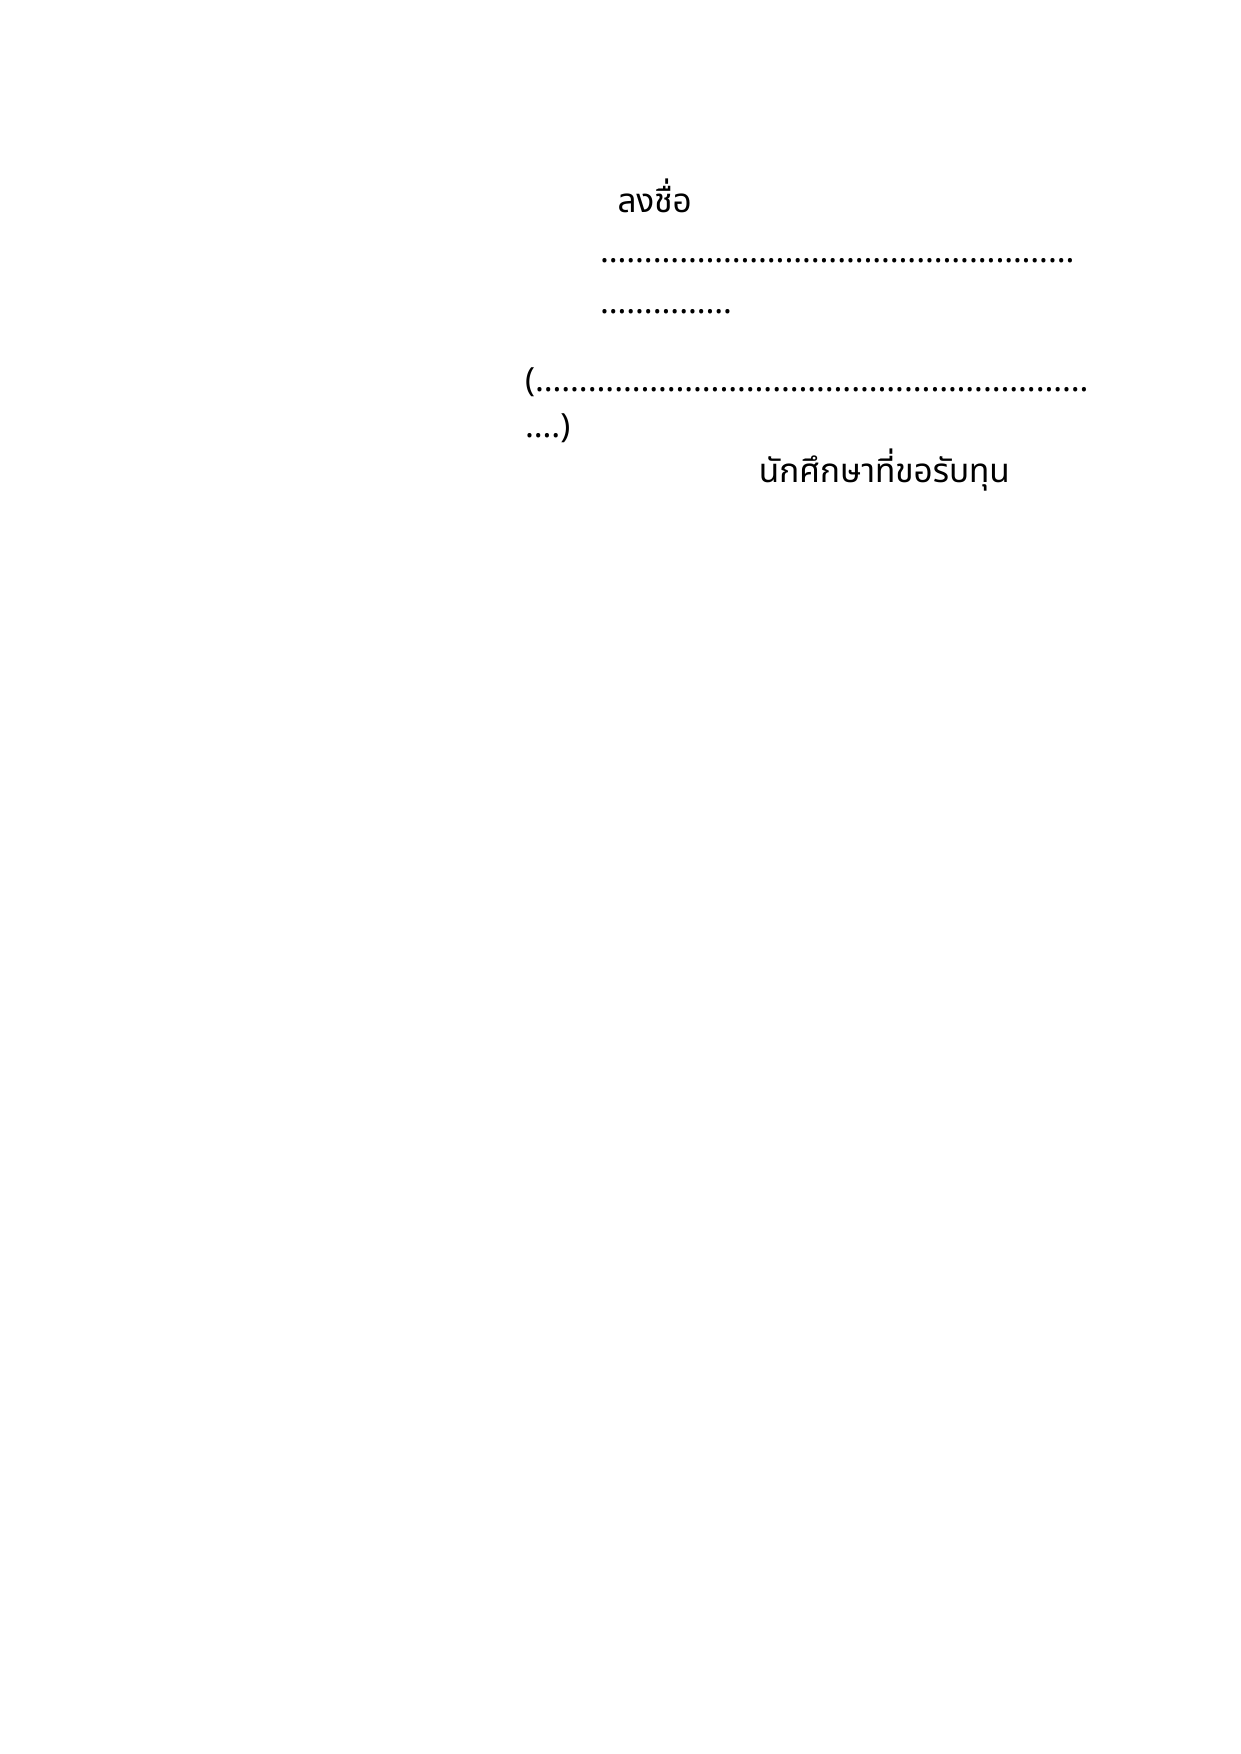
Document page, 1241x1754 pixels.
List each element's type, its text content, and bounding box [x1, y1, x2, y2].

text นักศึกษาที่ขอรับทุน [675, 447, 1090, 497]
text (………………………………………………………….) [525, 328, 1090, 447]
text ลงชื่อ …………………………………………………………… [600, 177, 1090, 328]
